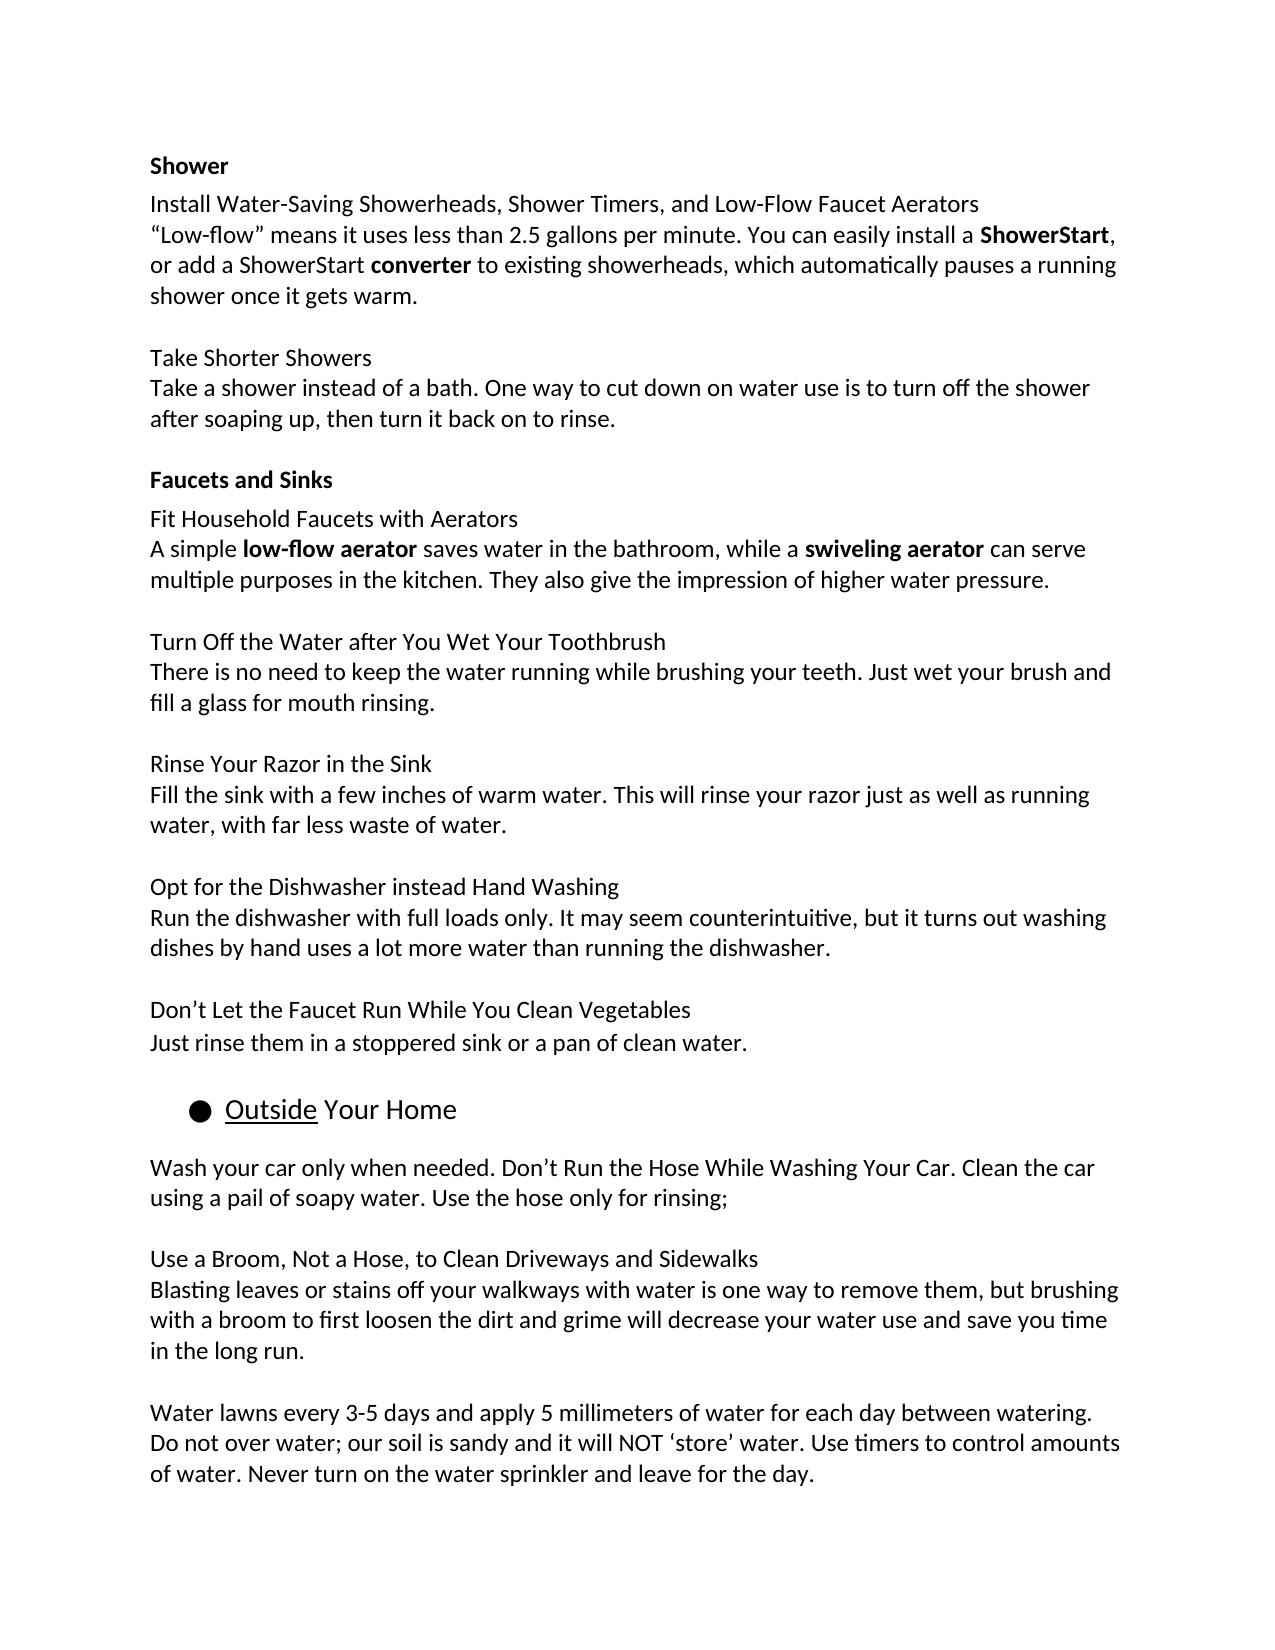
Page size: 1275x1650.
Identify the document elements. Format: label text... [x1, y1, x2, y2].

list Outside Your Home [187, 1077, 1125, 1136]
text Wash your car only when needed. Don’t Run the Hose While Washing Your Car. Clean the car using a pail of soapy water. Use the hose only for rinsing; [150, 1152, 1125, 1213]
text Don’t Let the Faucet Run While You Clean Vegetables Just rinse them in a stoppered sink or a pan of clean water. [150, 994, 1125, 1057]
text Rinse Your Razor in the Sink Fill the sink with a few inches of warm water. This will rinse your razor just as well as running water, with far less waste of water. [150, 748, 1125, 840]
text Shower [150, 150, 1125, 181]
text Faucets and Sinks [150, 464, 1125, 495]
text Opt for the Dishwasher instead Hand Washing Run the dishwasher with full loads only. It may seem counterintuitive, but it turns out washing dishes by hand uses a lot more water than running the dishwasher. [150, 871, 1125, 963]
text Take Shorter Showers Take a shower instead of a bath. One way to cut down on water use is to turn off the shower after soaping up, then turn it back on to rinse. [150, 342, 1125, 433]
text Install Water-Saving Showerheads, Shower Timers, and Low-Flow Faucet Aerators “Low-flow” means it uses less than 2.5 gallons per minute. You can easily install a ShowerStart, or add a ShowerStart converter to existing showerheads, which automatically pauses a running shower once it gets warm. [150, 188, 1125, 310]
text Water lawns every 3-5 days and apply 5 millimeters of water for each day between watering. Do not over water; our soil is sandy and it will NOT ‘store’ water. Use timers to control amounts of water. Never turn on the water sprinkler and leave for the day. [150, 1397, 1125, 1488]
text Fit Household Faucets with Aerators A simple low-flow aerator saves water in the bathroom, while a swiveling aerator can serve multiple purposes in the kitchen. They also give the impression of higher water pressure. [150, 503, 1125, 594]
text Turn Off the Water after You Wet Your Toothbrush There is no need to keep the water running while brushing your teeth. Just wet your brush and fill a glass for mouth rinsing. [150, 626, 1125, 717]
text Blasting leaves or stains off your walkways with water is one way to remove them, but brushing with a broom to first loosen the dirt and grime will decrease your water use and save you time in the long run. [150, 1274, 1125, 1366]
text Use a Broom, Not a Hose, to Clean Driveways and Sidewalks [150, 1243, 1125, 1274]
